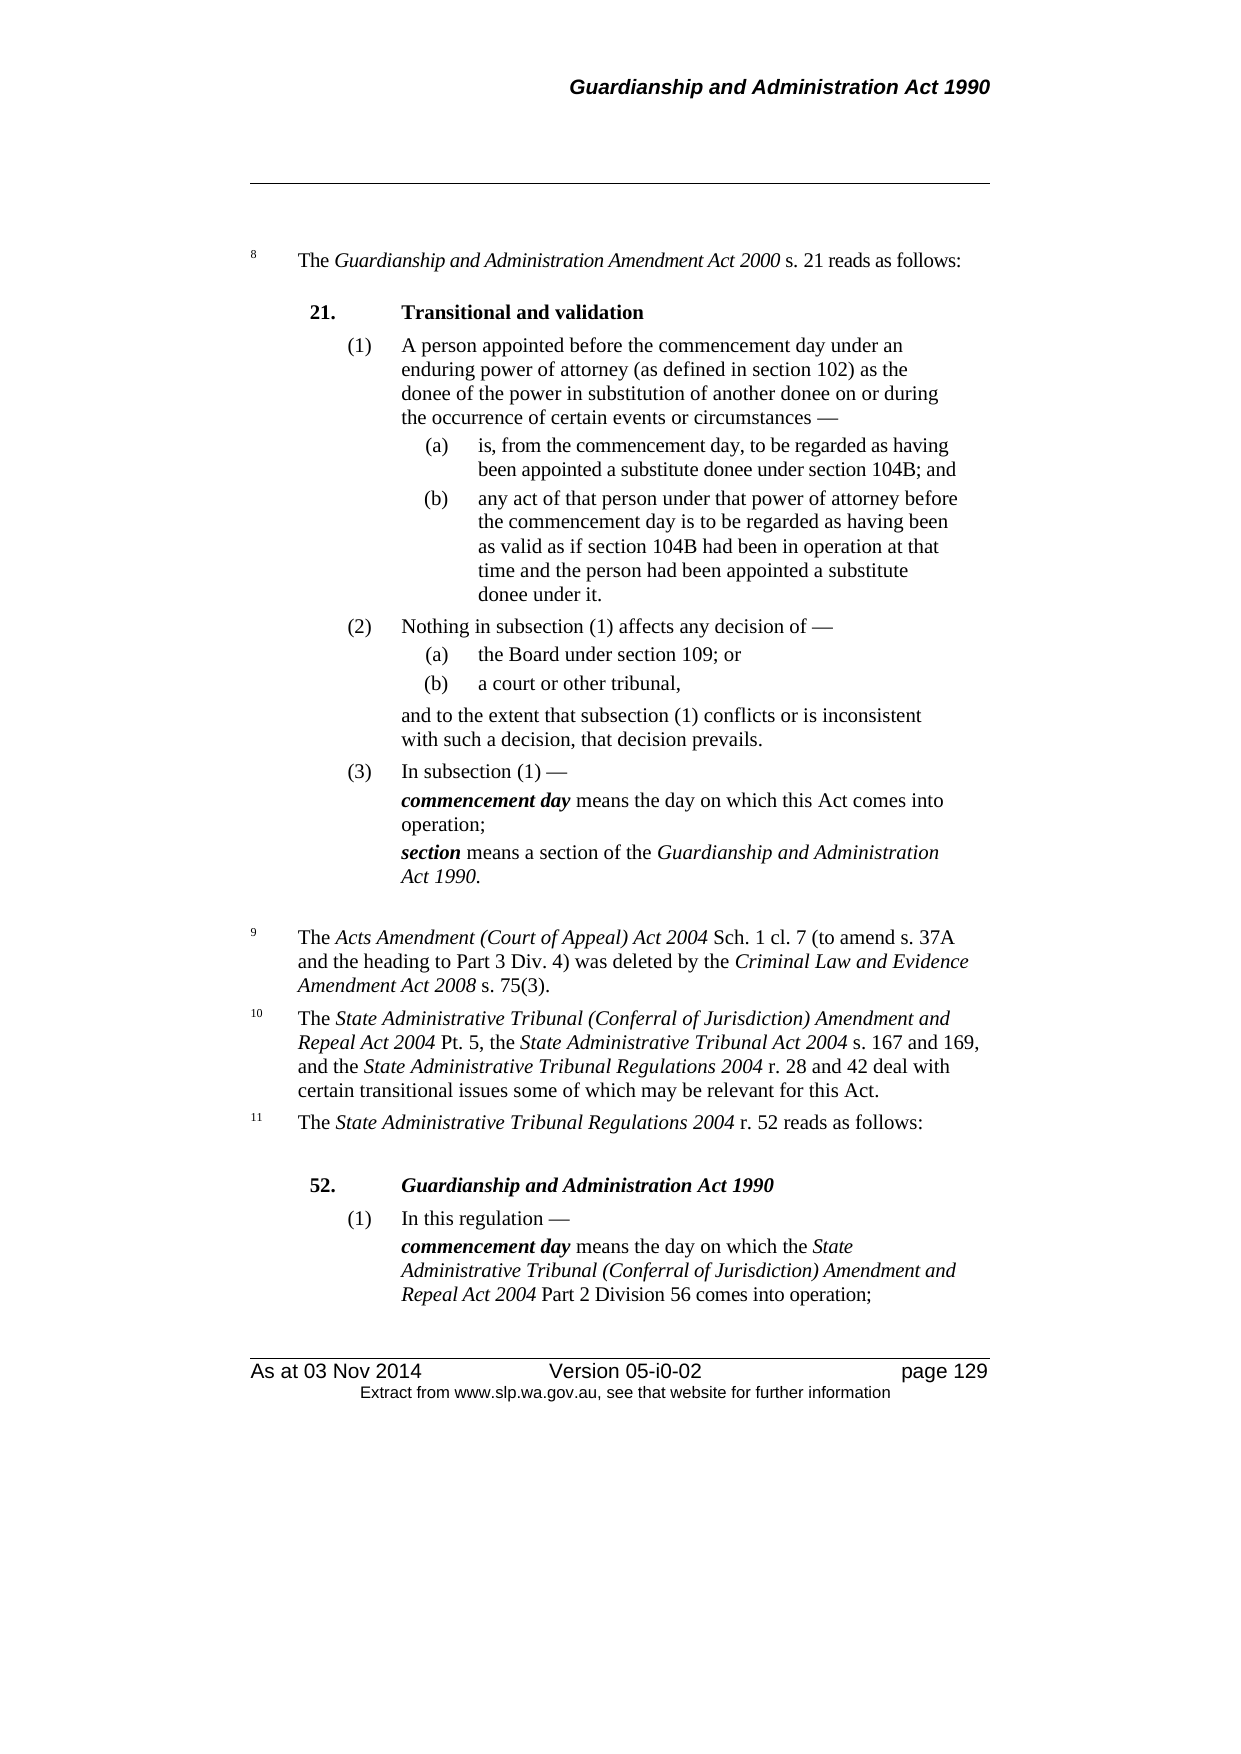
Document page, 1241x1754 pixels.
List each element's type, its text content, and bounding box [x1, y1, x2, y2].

text (1) In this regulation — [312, 1206, 960, 1230]
text and to the extent that subsection (1) conflicts or is inconsistent with such a decision, that decision prevails. [312, 703, 960, 751]
text 11 The State Administrative Tribunal Regulations 2004 r. 52 reads as follows: [250, 1110, 990, 1134]
text (a) the Board under section 109; or [389, 642, 960, 666]
text commencement day means the day on which the State Administrative Tribunal (Conferral of Jurisdiction) Amendment and Repeal Act 2004 Part 2 Division 56 comes into operation; [309, 1234, 960, 1306]
text (a) is, from the commencement day, to be regarded as having been appointed a substitute donee under section 104B; and [389, 433, 960, 481]
text (2) Nothing in subsection (1) affects any decision of — [312, 614, 960, 638]
text 9 The Acts Amendment (Court of Appeal) Act 2004 Sch. 1 cl. 7 (to amend s. 37A and the heading to Part 3 Div. 4) was deleted by the Criminal Law and Evidence Amendment Act 2008 s. 75(3). [250, 925, 990, 997]
subtitle 52. Guardianship and Administration Act 1990 [309, 1173, 960, 1197]
text (b) any act of that person under that power of attorney before the commencement day is to be regarded as having been as valid as if section 104B had been in operation at that time and the person had been appointed a substitute donee under it. [389, 485, 960, 606]
subtitle 21. Transitional and validation [309, 300, 960, 324]
text commencement day means the day on which this Act comes into operation; [309, 788, 960, 836]
text 8 The Guardianship and Administration Amendment Act 2000 s. 21 reads as follows: [250, 247, 990, 272]
text section means a section of the Guardianship and Administration Act 1990. [309, 840, 960, 888]
text (3) In subsection (1) — [312, 759, 960, 783]
text 10 The State Administrative Tribunal (Conferral of Jurisdiction) Amendment and Repeal Act 2004 Pt. 5, the State Administrative Tribunal Act 2004 s. 167 and 169, and the State Administrative Tribunal Regulations 2004 r. 28 and 42 deal with certain transitional issues some of which may be relevant for this Act. [250, 1006, 990, 1102]
text (b) a court or other tribunal, [389, 671, 960, 694]
text (1) A person appointed before the commencement day under an enduring power of attorney (as defined in section 102) as the donee of the power in substitution of another donee on or during the occurrence of certain events or circumstances — [312, 333, 960, 429]
